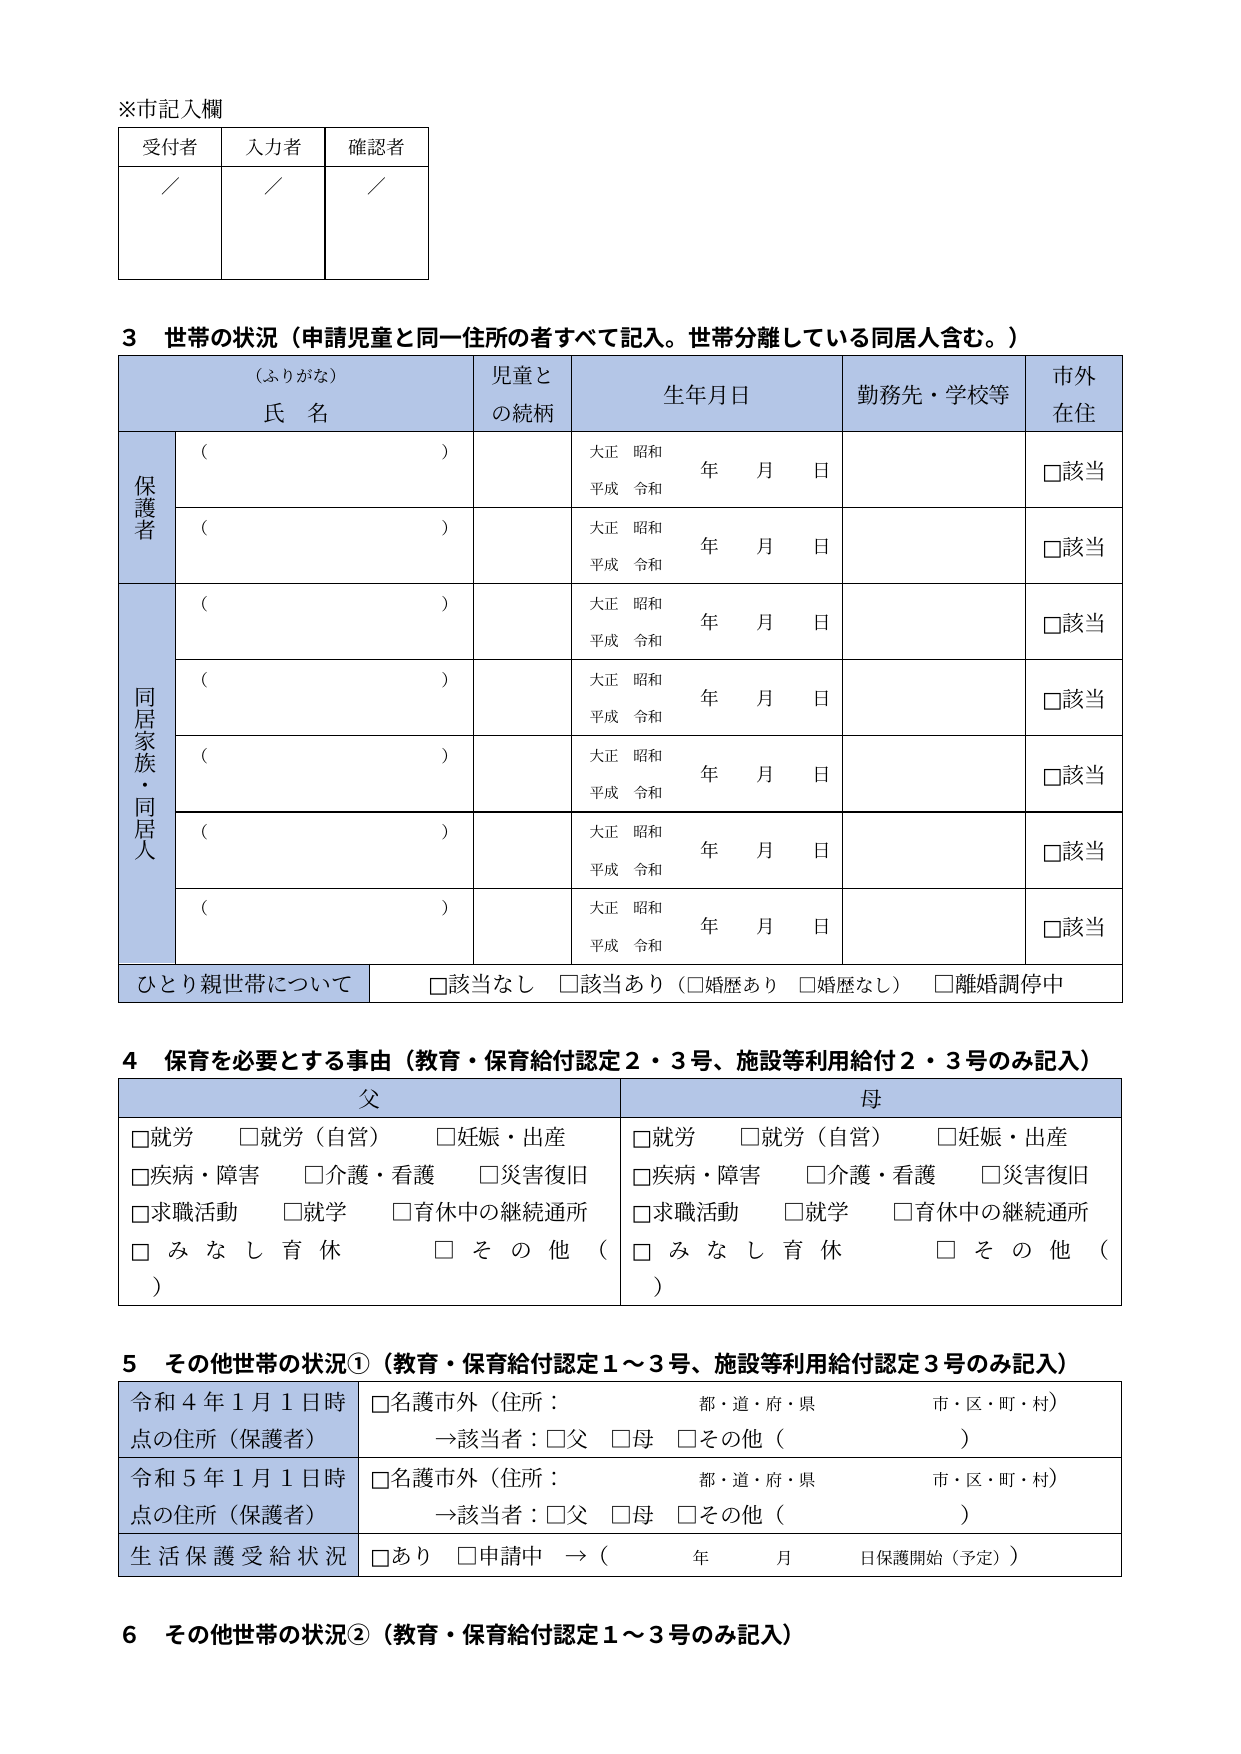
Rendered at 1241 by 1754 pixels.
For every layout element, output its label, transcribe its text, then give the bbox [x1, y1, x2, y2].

table_cell （ ） [176, 889, 473, 963]
table_header 市外 在住 [1026, 356, 1122, 431]
table_cell 保護者 [119, 432, 175, 583]
table_cell 大正 昭和 平成 令和 [572, 432, 680, 507]
table_cell [843, 889, 1025, 963]
table_cell ／ [222, 167, 324, 279]
table_cell □該当 [1026, 660, 1122, 735]
table_cell [474, 736, 571, 811]
table_header 確認者 [326, 128, 428, 166]
table_header （ふりがな） 氏 名 [119, 356, 473, 431]
table_cell 年 月 日 [680, 660, 842, 735]
table_cell 年 月 日 [680, 584, 842, 659]
table_cell 年 月 日 [680, 889, 842, 963]
table_cell [843, 584, 1025, 659]
table_cell 大正 昭和 平成 令和 [572, 508, 680, 583]
table_cell [843, 660, 1025, 735]
table_cell □該当なし □該当あり（□婚歴あり □婚歴なし） □離婚調停中 [370, 965, 1122, 1002]
table_header 母 [621, 1079, 1121, 1117]
table_cell [474, 584, 571, 659]
table_cell 年 月 日 [680, 508, 842, 583]
table_cell □該当 [1026, 736, 1122, 811]
table_header 児童との続柄 [474, 356, 571, 431]
table_cell （ ） [176, 813, 473, 887]
table_header 入力者 [222, 128, 324, 166]
table_cell □該当 [1026, 508, 1122, 583]
table_cell □該当 [1026, 584, 1122, 659]
table_cell □該当 [1026, 889, 1122, 963]
table_cell 大正 昭和 平成 令和 [572, 584, 680, 659]
table_cell 大正 昭和 平成 令和 [572, 660, 680, 735]
table_cell □名護市外（住所： 都・道・府・県 市・区・町・村） →該当者：□父 □母 □その他（ ） [359, 1458, 1121, 1533]
table_cell □該当 [1026, 813, 1122, 887]
table_cell □該当 [1026, 432, 1122, 507]
table_cell ／ [326, 167, 428, 279]
table_cell □就労 □就労（自営） □妊娠・出産 □疾病・障害 □介護・看護 □災害復旧 □求職活動 □就学 □育休中の継続通所 □みなし育休 □その他（ ） [621, 1118, 1121, 1305]
table_cell 大正 昭和 平成 令和 [572, 736, 680, 811]
table_cell 生活保護受給状況 [119, 1534, 358, 1576]
table_cell 令和５年１月１日時点の住所（保護者） [119, 1458, 358, 1533]
text ６ その他世帯の状況②（教育・保育給付認定１～３号のみ記入） [118, 1615, 1122, 1652]
table_header 令和４年１月１日時点の住所（保護者） [119, 1382, 358, 1457]
table_cell （ ） [176, 584, 473, 659]
table_cell [474, 813, 571, 887]
table_cell [843, 508, 1025, 583]
text ４ 保育を必要とする事由（教育・保育給付認定２・３号、施設等利用給付２・３号のみ記入） [118, 1041, 1122, 1078]
table_cell （ ） [176, 660, 473, 735]
table_header 生年月日 [572, 356, 842, 431]
table_cell （ ） [176, 508, 473, 583]
table_cell [474, 660, 571, 735]
table_cell □就労 □就労（自営） □妊娠・出産 □疾病・障害 □介護・看護 □災害復旧 □求職活動 □就学 □育休中の継続通所 □みなし育休 □その他（ ） [119, 1118, 620, 1305]
table_header □名護市外（住所： 都・道・府・県 市・区・町・村） →該当者：□父 □母 □その他（ ） [359, 1382, 1121, 1457]
table_cell [474, 889, 571, 963]
table_cell 年 月 日 [680, 432, 842, 507]
table_header 受付者 [119, 128, 221, 166]
table_cell [843, 432, 1025, 507]
table_header 勤務先・学校等 [843, 356, 1025, 431]
table_cell 大正 昭和 平成 令和 [572, 889, 680, 963]
table_cell （ ） [176, 736, 473, 811]
table_header 父 [119, 1079, 620, 1117]
text ５ その他世帯の状況①（教育・保育給付認定１～３号、施設等利用給付認定３号のみ記入） [118, 1344, 1122, 1381]
text ※市記入欄 [118, 89, 1122, 127]
table_cell [843, 736, 1025, 811]
table_cell 大正 昭和 平成 令和 [572, 813, 680, 887]
table_cell □あり □申請中 →（ 年 月 日保護開始（予定）） [359, 1534, 1121, 1576]
table_cell [474, 508, 571, 583]
text ３ 世帯の状況（申請児童と同一住所の者すべて記入。世帯分離している同居人含む。） [118, 318, 1122, 355]
table_cell [474, 432, 571, 507]
table_cell ／ [119, 167, 221, 279]
table_cell 同居家族・同居人 （申請児童除く） [119, 584, 175, 963]
table_cell 年 月 日 [680, 813, 842, 887]
table_cell ひとり親世帯について [119, 965, 369, 1002]
table_cell （ ） [176, 432, 473, 507]
table_cell [843, 813, 1025, 887]
table_cell 年 月 日 [680, 736, 842, 811]
